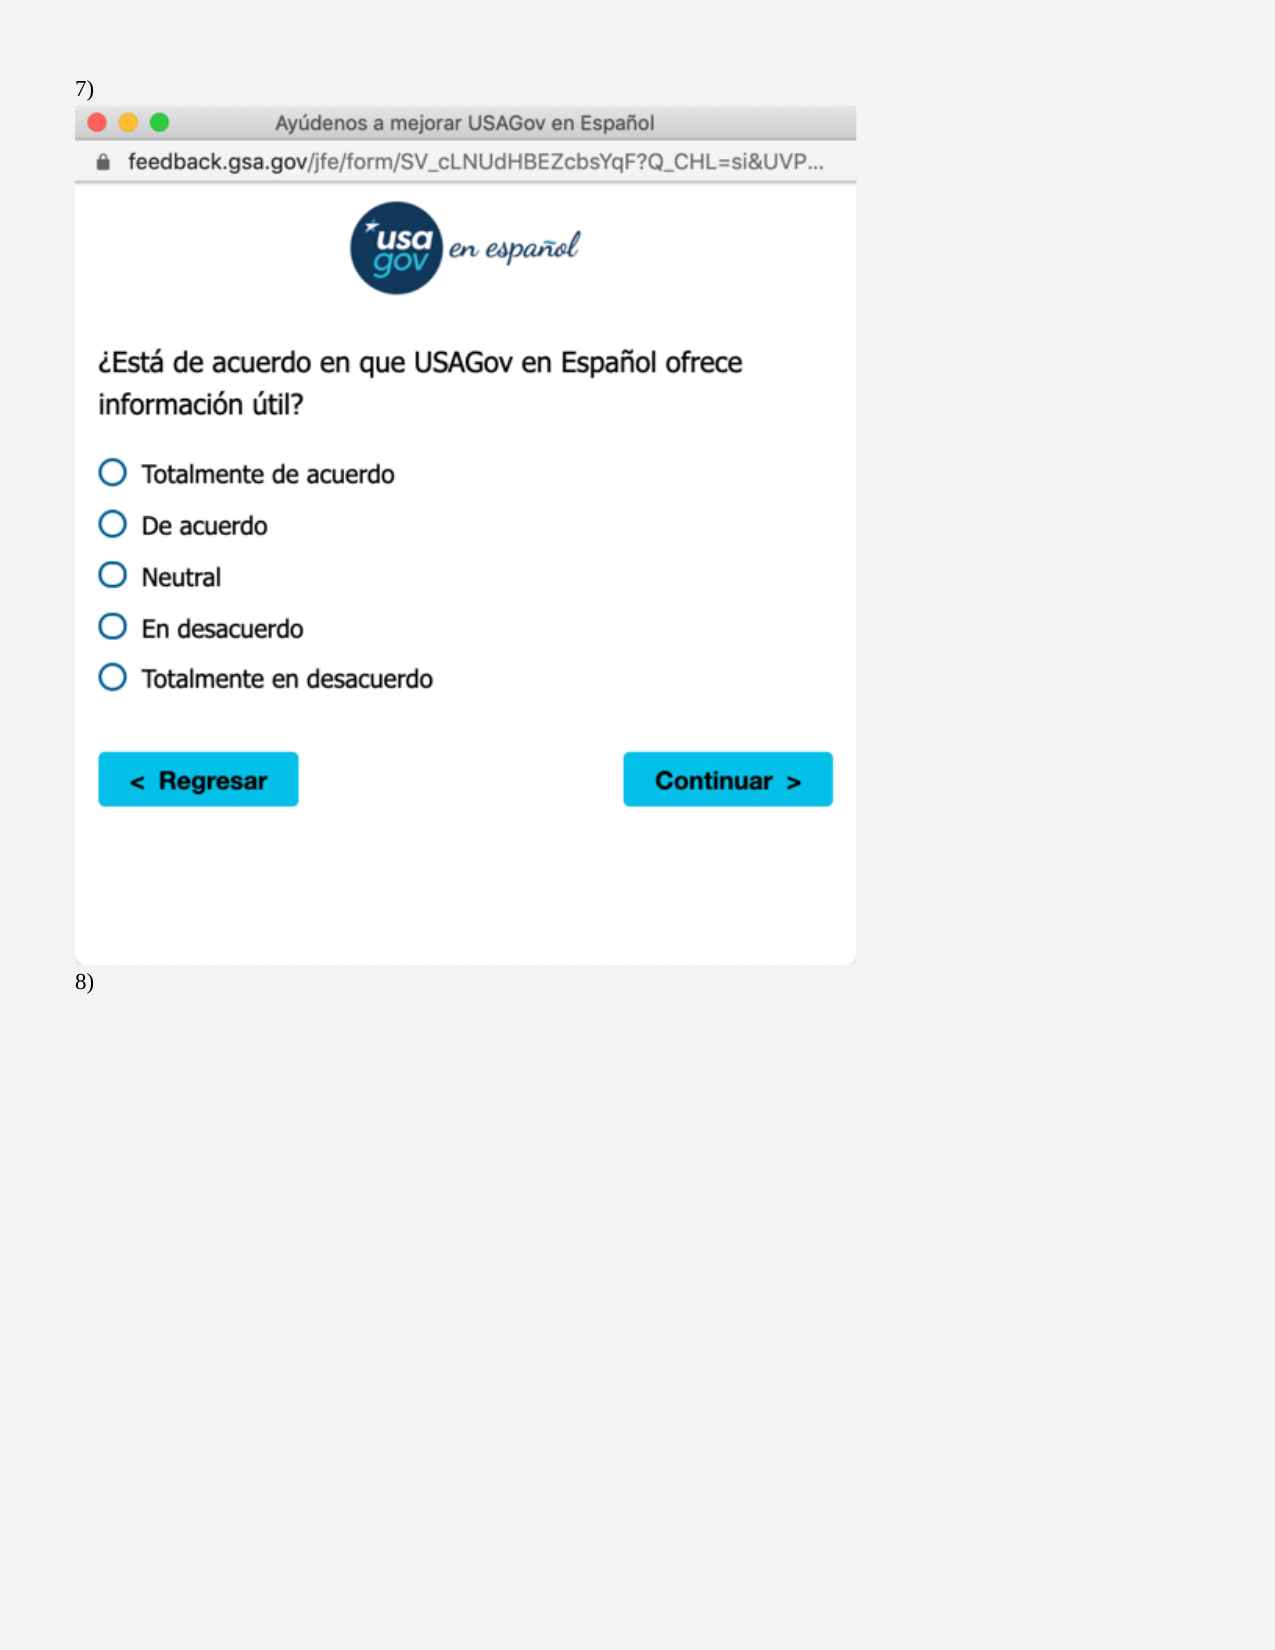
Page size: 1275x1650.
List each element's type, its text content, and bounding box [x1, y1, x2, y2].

picture [75, 105, 857, 965]
text 7) [75, 75, 1200, 101]
text 8) [75, 968, 1200, 995]
